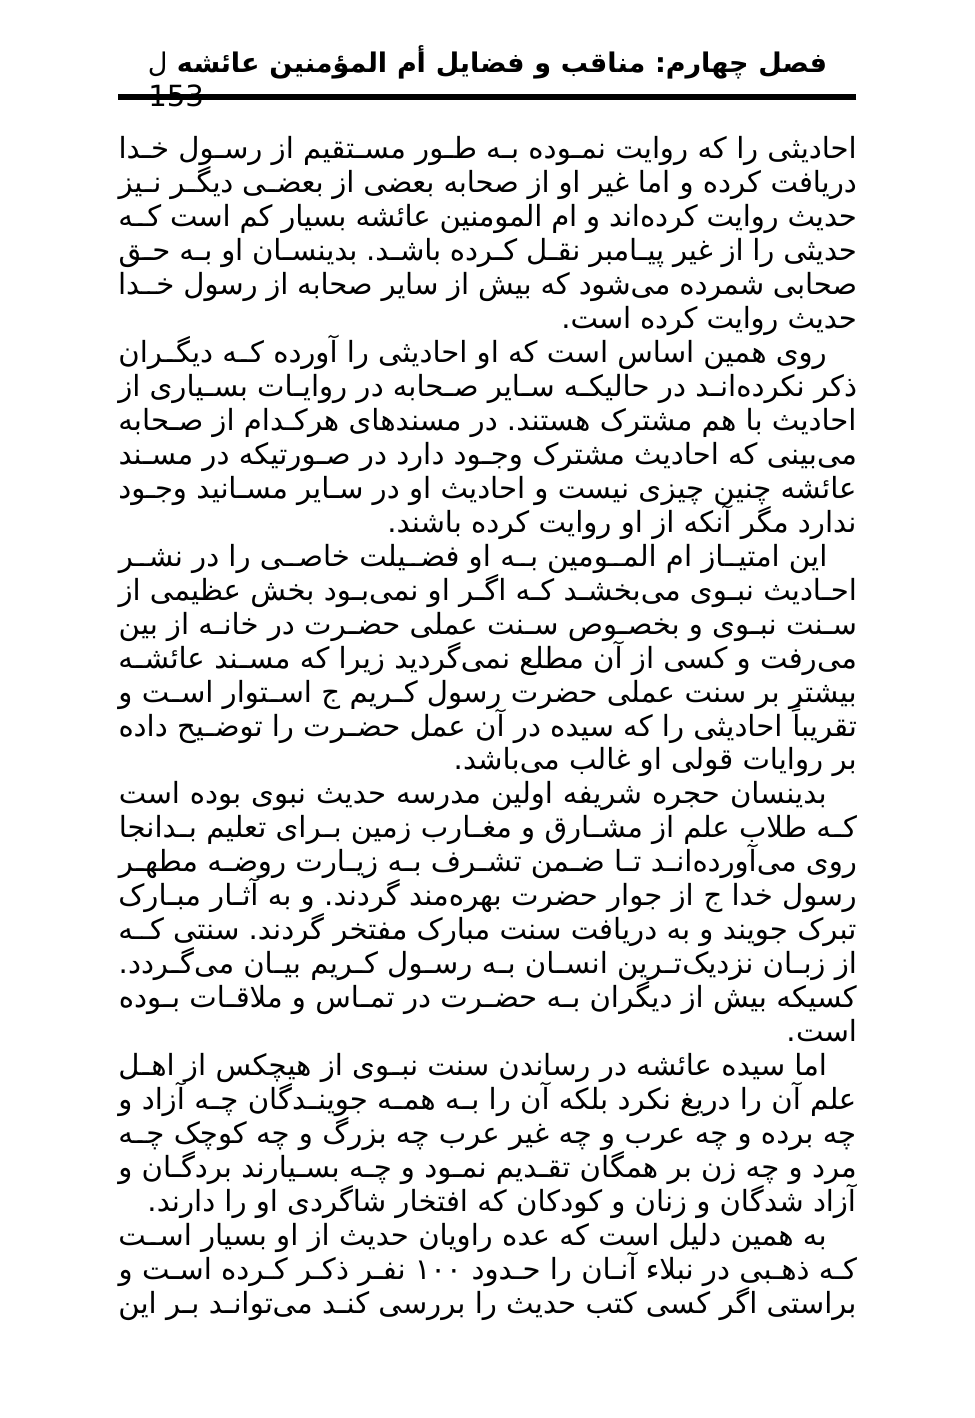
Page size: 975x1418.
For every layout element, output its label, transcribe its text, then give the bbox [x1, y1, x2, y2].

list اما سیده عائشه در رساندن سنت نبوی از هیچکس از اهل علم آن را دریغ نکرد بلکه آن را به همه جویندگان چه آزاد و چه برده و چه عرب و چه غیر عرب چه بزرگ و چه کوچک چه مرد و چه زن بر همگان تقدیم نمود و چه بسیارند بردگان و آزاد شدگان و زنان و کودکان که افتخار شاگردی او را دارند. [118, 1048, 857, 1218]
list بدینسان حجره شریفه اولین مدرسه حدیث نبوی بوده است که طلاب علم از مشارق و مغارب زمین برای تعلیم بدانجا روی می‌آورده‌اند تا ضمن تشرف به زیارت روضه مطهر رسول خدا ج از جوار حضرت بهره‌مند گردند. و به آثار مبارک تبرک جویند و به دریافت سنت مبارک مفتخر گردند. سنتی که از زبان نزدیک‌ترین انسان به رسول کریم بیان می‌گردد. کسیکه بیش از دیگران به حضرت در تماس و ملاقات بوده است. [118, 777, 857, 1048]
list روی همین اساس است که او احادیثی را آورده که دیگران ذکر نکرده‌اند در حالیکه سایر صحابه در روایات بسیاری از احادیث با هم مشترک هستند. در مسندهای هرکدام از صحابه می‌بینی که احادیث مشترک وجود دارد در صورتیکه در مسند عائشه چنین چیزی نیست و احادیث او در سایر مسانید وجود ندارد مگر آنکه از او روایت کرده باشند. [118, 335, 857, 539]
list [118, 132, 857, 335]
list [118, 1218, 857, 1320]
list این امتیاز ام المومین به او فضیلت خاصی را در نشر احادیث نبوی می‌بخشد که اگر او نمی‌‌بود بخش عظیمی از سنت نبوی و بخصوص سنت عملی حضرت در خانه از بین می‌رفت و کسی از آن مطلع نمی‌‌گردید زیرا که مسند عائشه بیشتر بر سنت عملی حضرت رسول کریم ج استوار است و تقریباً احادیثی را که سیده در آن عمل حضرت را توضیح داده بر روایات قولی او غالب می‌باشد. [118, 539, 857, 777]
